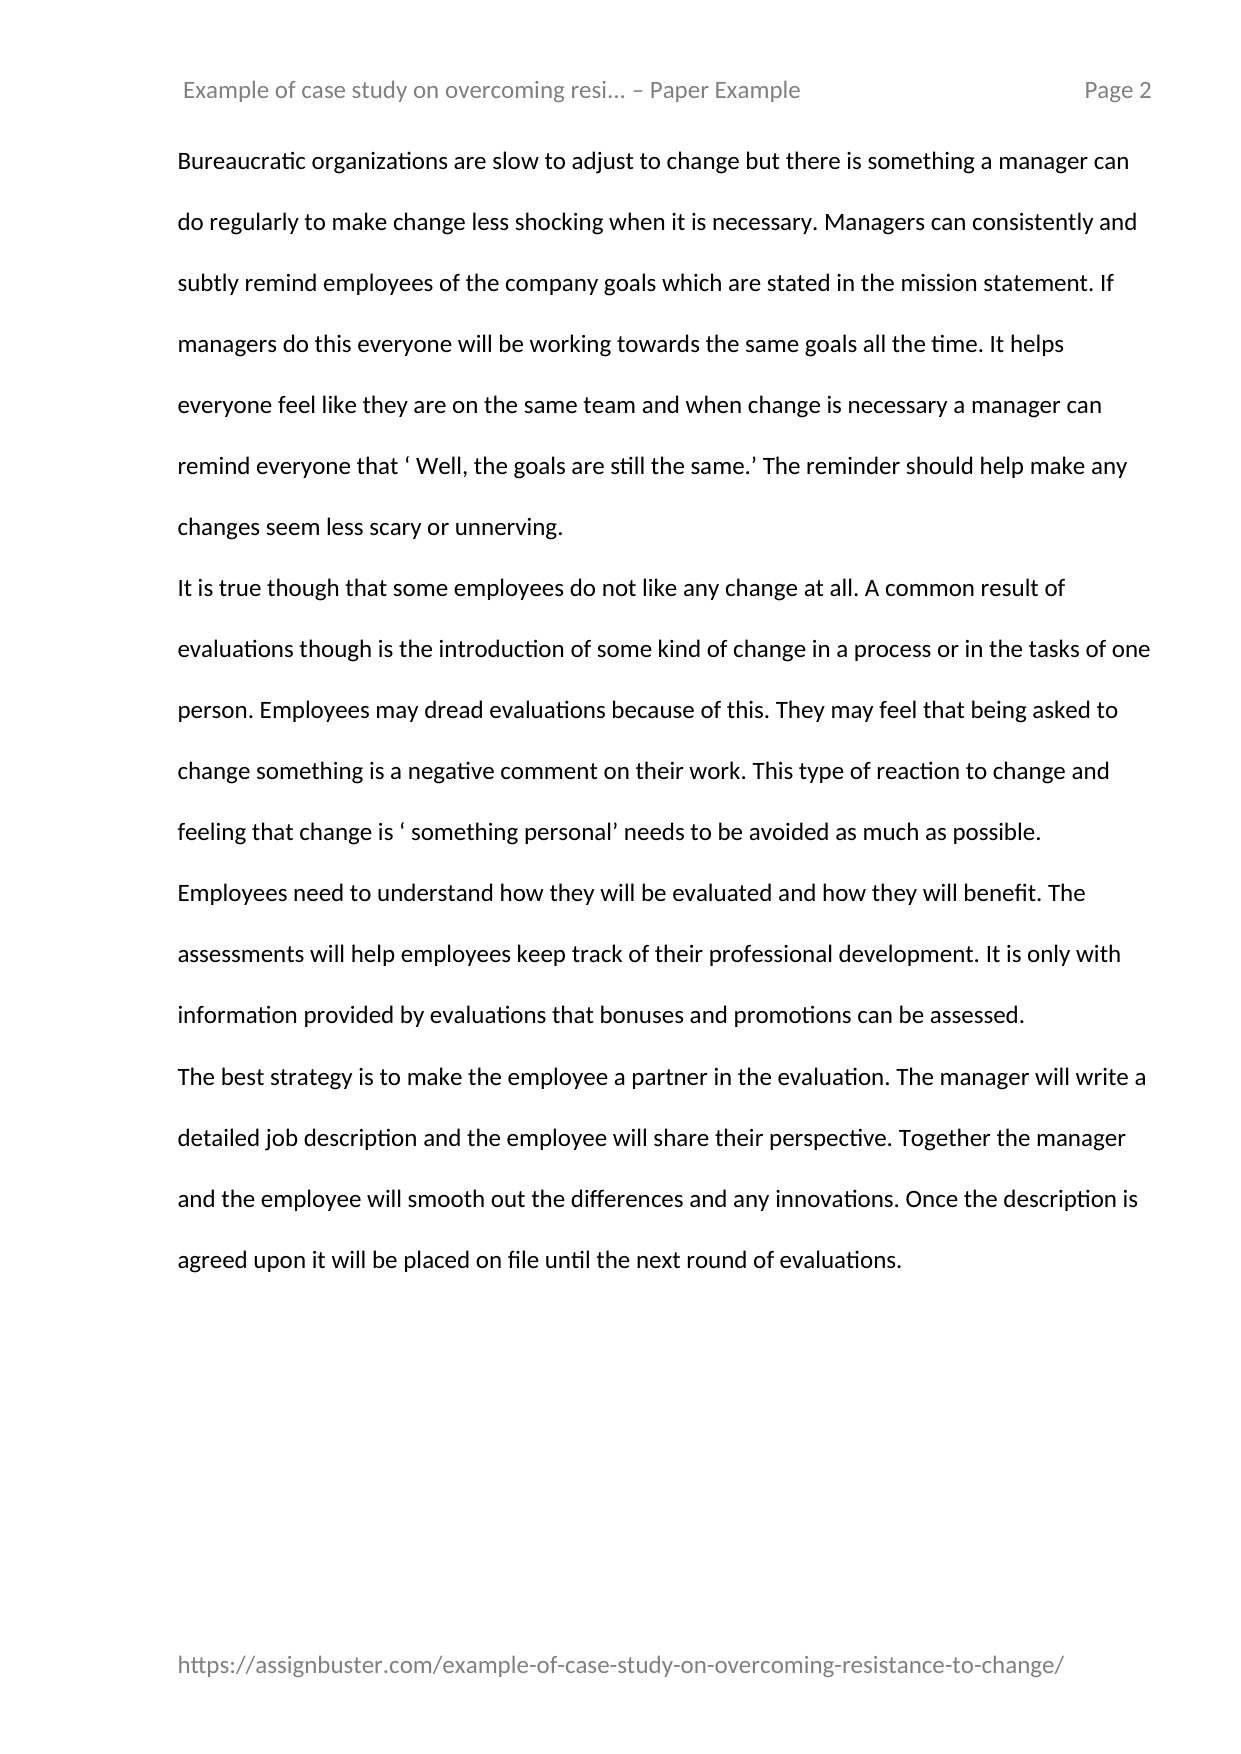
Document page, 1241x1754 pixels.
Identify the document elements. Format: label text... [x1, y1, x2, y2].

text Bureaucratic organizations are slow to adjust to change but there is something a manager can do regularly to make change less shocking when it is necessary. Managers can consistently and subtly remind employees of the company goals which are stated in the mission statement. If managers do this everyone will be working towards the same goals all the time. It helps everyone feel like they are on the same team and when change is necessary a manager can remind everyone that ‘ Well, the goals are still the same.’ The reminder should help make any changes seem less scary or unnerving. It is true though that some employees do not like any change at all. A common result of evaluations though is the introduction of some kind of change in a process or in the tasks of one person. Employees may dread evaluations because of this. They may feel that being asked to change something is a negative comment on their work. This type of reaction to change and feeling that change is ‘ something personal’ needs to be avoided as much as possible. Employees need to understand how they will be evaluated and how they will benefit. The assessments will help employees keep track of their professional development. It is only with information provided by evaluations that bonuses and promotions can be assessed. The best strategy is to make the employee a partner in the evaluation. The manager will write a detailed job description and the employee will share their perspective. Together the manager and the employee will smooth out the differences and any innovations. Once the description is agreed upon it will be placed on file until the next round of evaluations. [177, 145, 1152, 1274]
